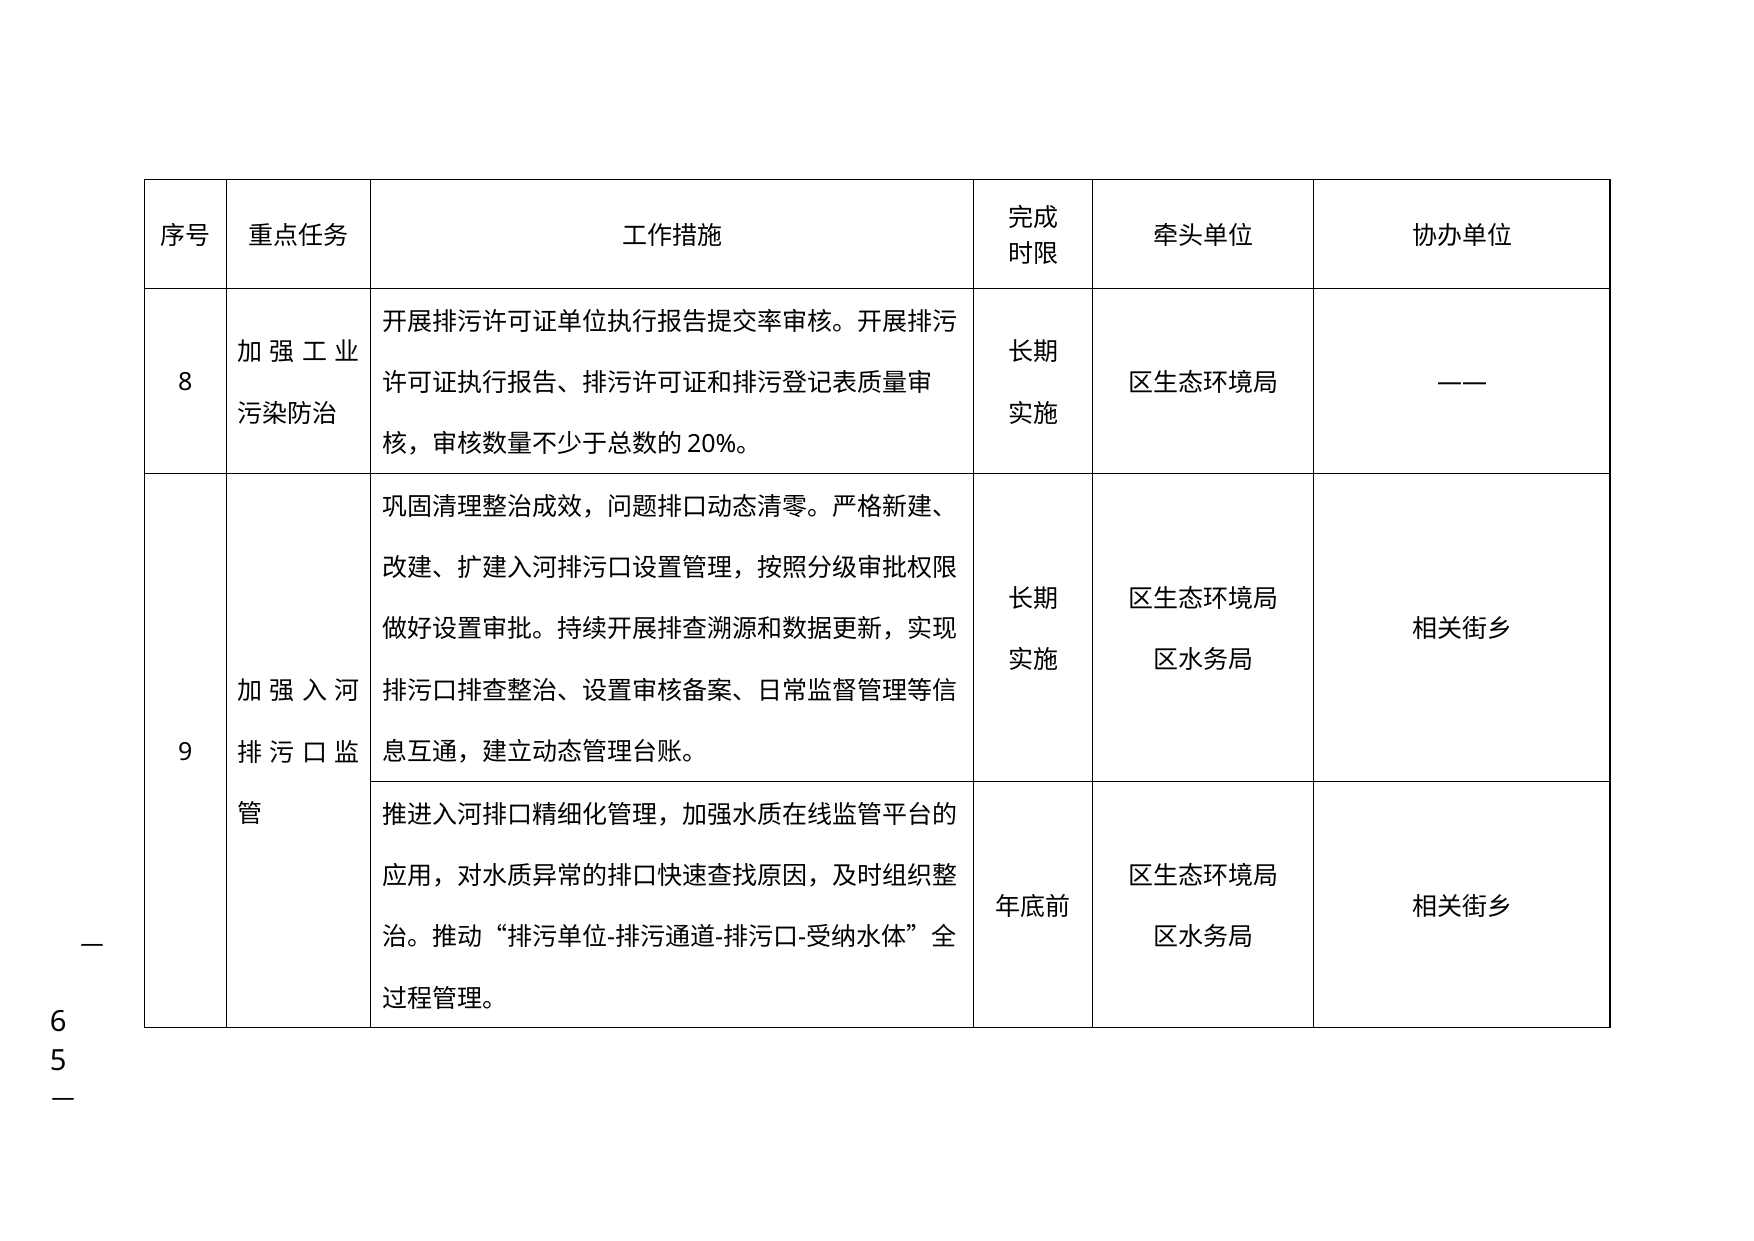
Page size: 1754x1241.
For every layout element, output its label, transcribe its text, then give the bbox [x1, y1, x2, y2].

table_header 牵头单位 [1093, 180, 1313, 288]
table_cell 巩固清理整治成效，问题排口动态清零。严格新建、改建、扩建入河排污口设置管理，按照分级审批权限做好设置审批。持续开展排查溯源和数据更新，实现排污口排查整治、设置审核备案、日常监督管理等信息互通，建立动态管理台账。 [371, 474, 973, 781]
table_cell 相关街乡 [1314, 474, 1609, 781]
table_header 序号 [145, 180, 226, 288]
table_header 协办单位 [1314, 180, 1609, 288]
table_cell 9 [145, 474, 226, 1027]
table_header 重点任务 [227, 180, 370, 288]
table_cell 相关街乡 [1314, 782, 1609, 1027]
table_header 完成 时限 [974, 180, 1092, 288]
table_cell 开展排污许可证单位执行报告提交率审核。开展排污许可证执行报告、排污许可证和排污登记表质量审核，审核数量不少于总数的20%。 [371, 289, 973, 473]
table_cell —— [1314, 289, 1609, 473]
table_cell 加强入河排污口监管 [227, 474, 370, 1027]
table_cell 区生态环境局 区水务局 [1093, 474, 1313, 781]
table_cell 区生态环境局 区水务局 [1093, 782, 1313, 1027]
table_cell 长期 实施 [974, 289, 1092, 473]
table_cell 区生态环境局 [1093, 289, 1313, 473]
table_cell 推进入河排口精细化管理，加强水质在线监管平台的应用，对水质异常的排口快速查找原因，及时组织整治。推动“排污单位-排污通道-排污口-受纳水体”全过程管理。 [371, 782, 973, 1027]
table_header 工作措施 [371, 180, 973, 288]
table_cell 加强工业污染防治 [227, 289, 370, 473]
table_cell 年底前 [974, 782, 1092, 1027]
table_cell 8 [145, 289, 226, 473]
table_cell 长期 实施 [974, 474, 1092, 781]
